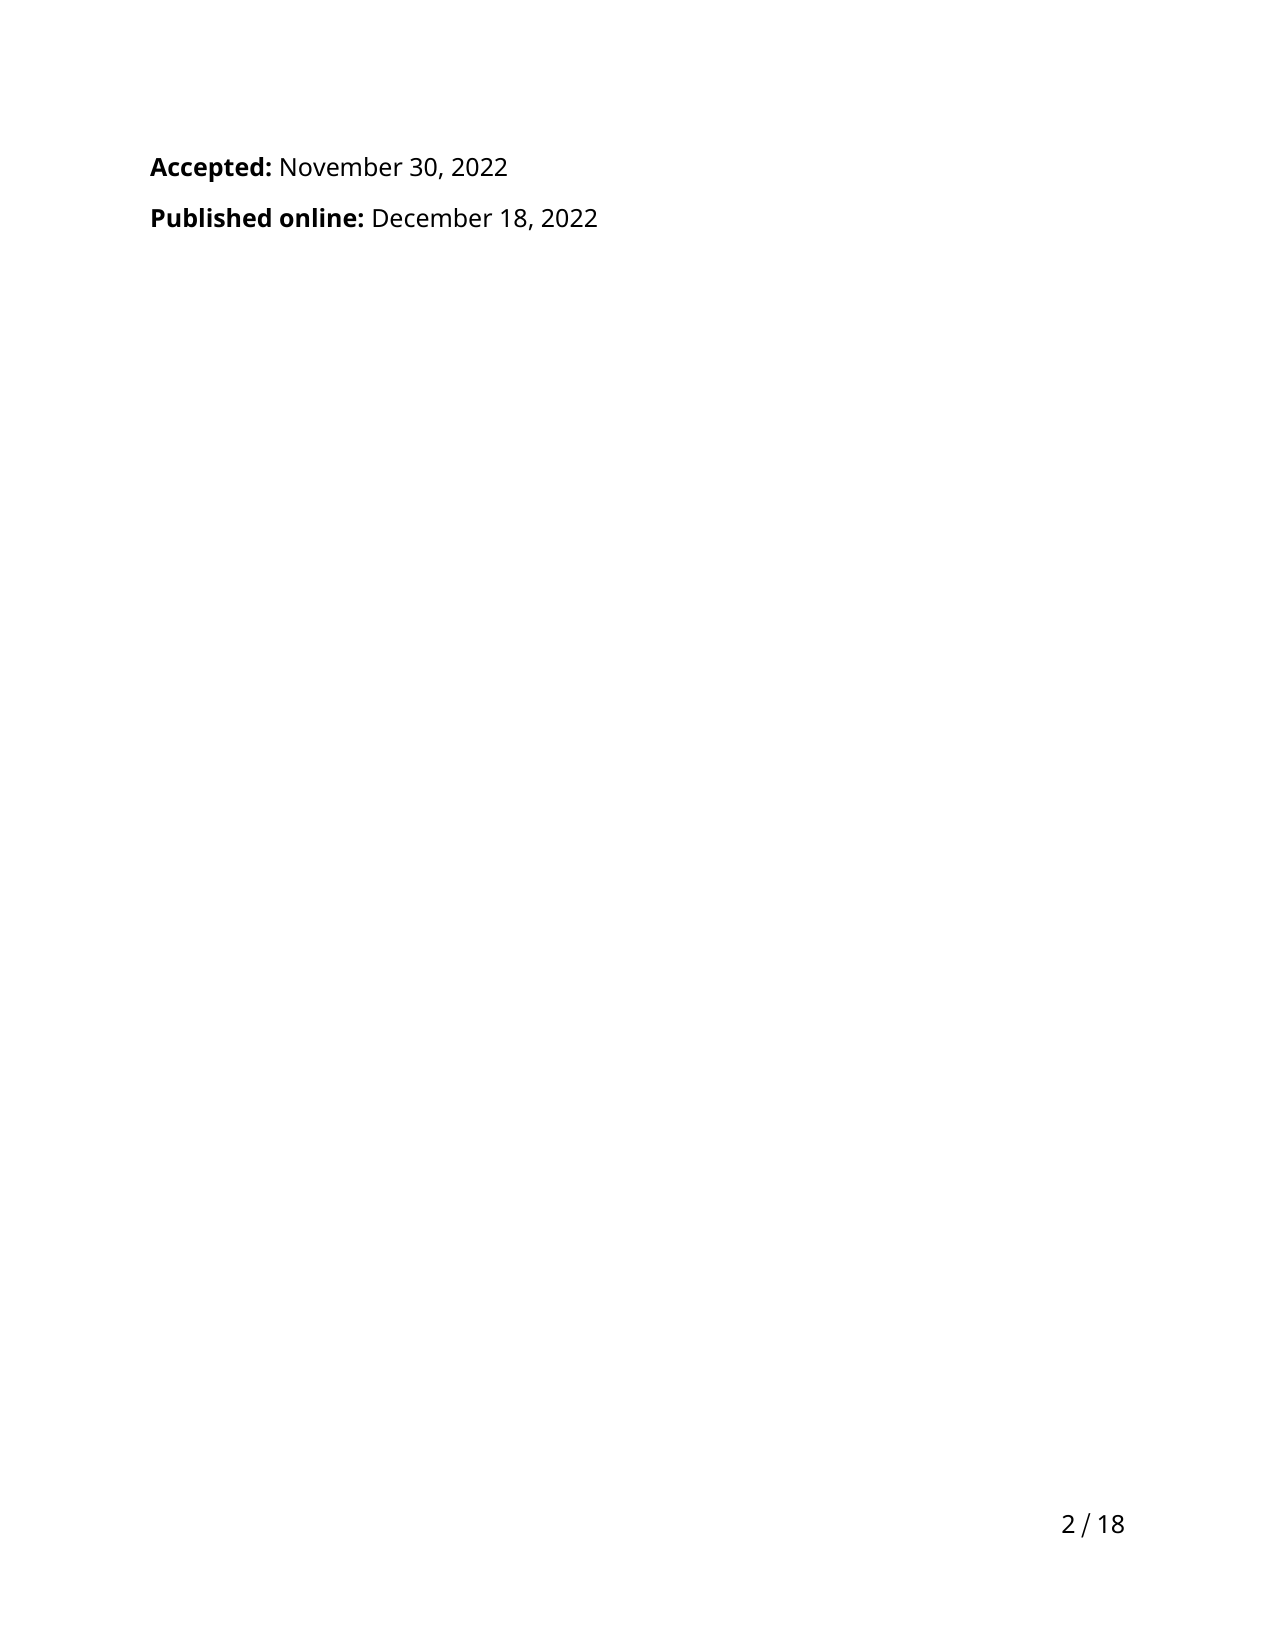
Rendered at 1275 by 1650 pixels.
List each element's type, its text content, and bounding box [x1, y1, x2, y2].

text Published online: December 18, 2022 [150, 201, 1125, 235]
text Accepted: November 30, 2022 [150, 150, 1125, 184]
